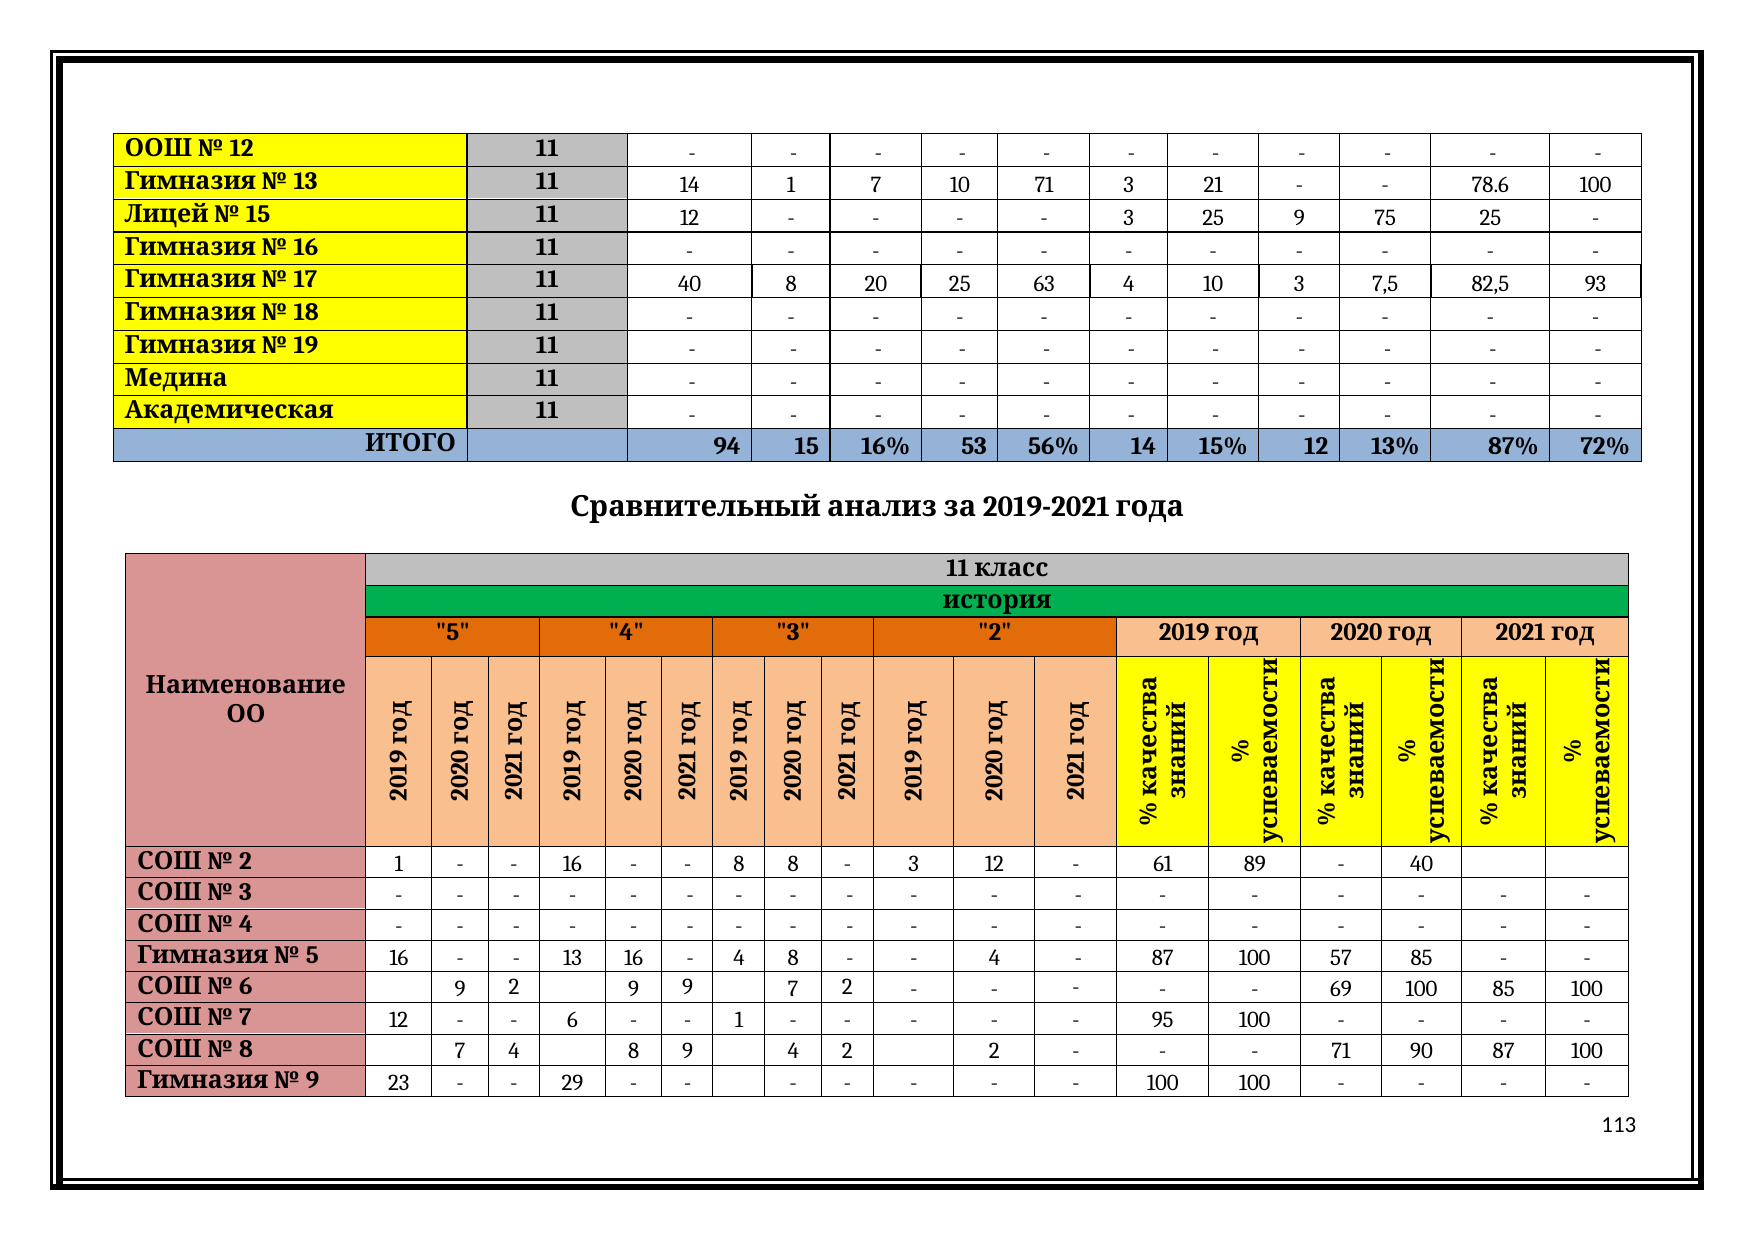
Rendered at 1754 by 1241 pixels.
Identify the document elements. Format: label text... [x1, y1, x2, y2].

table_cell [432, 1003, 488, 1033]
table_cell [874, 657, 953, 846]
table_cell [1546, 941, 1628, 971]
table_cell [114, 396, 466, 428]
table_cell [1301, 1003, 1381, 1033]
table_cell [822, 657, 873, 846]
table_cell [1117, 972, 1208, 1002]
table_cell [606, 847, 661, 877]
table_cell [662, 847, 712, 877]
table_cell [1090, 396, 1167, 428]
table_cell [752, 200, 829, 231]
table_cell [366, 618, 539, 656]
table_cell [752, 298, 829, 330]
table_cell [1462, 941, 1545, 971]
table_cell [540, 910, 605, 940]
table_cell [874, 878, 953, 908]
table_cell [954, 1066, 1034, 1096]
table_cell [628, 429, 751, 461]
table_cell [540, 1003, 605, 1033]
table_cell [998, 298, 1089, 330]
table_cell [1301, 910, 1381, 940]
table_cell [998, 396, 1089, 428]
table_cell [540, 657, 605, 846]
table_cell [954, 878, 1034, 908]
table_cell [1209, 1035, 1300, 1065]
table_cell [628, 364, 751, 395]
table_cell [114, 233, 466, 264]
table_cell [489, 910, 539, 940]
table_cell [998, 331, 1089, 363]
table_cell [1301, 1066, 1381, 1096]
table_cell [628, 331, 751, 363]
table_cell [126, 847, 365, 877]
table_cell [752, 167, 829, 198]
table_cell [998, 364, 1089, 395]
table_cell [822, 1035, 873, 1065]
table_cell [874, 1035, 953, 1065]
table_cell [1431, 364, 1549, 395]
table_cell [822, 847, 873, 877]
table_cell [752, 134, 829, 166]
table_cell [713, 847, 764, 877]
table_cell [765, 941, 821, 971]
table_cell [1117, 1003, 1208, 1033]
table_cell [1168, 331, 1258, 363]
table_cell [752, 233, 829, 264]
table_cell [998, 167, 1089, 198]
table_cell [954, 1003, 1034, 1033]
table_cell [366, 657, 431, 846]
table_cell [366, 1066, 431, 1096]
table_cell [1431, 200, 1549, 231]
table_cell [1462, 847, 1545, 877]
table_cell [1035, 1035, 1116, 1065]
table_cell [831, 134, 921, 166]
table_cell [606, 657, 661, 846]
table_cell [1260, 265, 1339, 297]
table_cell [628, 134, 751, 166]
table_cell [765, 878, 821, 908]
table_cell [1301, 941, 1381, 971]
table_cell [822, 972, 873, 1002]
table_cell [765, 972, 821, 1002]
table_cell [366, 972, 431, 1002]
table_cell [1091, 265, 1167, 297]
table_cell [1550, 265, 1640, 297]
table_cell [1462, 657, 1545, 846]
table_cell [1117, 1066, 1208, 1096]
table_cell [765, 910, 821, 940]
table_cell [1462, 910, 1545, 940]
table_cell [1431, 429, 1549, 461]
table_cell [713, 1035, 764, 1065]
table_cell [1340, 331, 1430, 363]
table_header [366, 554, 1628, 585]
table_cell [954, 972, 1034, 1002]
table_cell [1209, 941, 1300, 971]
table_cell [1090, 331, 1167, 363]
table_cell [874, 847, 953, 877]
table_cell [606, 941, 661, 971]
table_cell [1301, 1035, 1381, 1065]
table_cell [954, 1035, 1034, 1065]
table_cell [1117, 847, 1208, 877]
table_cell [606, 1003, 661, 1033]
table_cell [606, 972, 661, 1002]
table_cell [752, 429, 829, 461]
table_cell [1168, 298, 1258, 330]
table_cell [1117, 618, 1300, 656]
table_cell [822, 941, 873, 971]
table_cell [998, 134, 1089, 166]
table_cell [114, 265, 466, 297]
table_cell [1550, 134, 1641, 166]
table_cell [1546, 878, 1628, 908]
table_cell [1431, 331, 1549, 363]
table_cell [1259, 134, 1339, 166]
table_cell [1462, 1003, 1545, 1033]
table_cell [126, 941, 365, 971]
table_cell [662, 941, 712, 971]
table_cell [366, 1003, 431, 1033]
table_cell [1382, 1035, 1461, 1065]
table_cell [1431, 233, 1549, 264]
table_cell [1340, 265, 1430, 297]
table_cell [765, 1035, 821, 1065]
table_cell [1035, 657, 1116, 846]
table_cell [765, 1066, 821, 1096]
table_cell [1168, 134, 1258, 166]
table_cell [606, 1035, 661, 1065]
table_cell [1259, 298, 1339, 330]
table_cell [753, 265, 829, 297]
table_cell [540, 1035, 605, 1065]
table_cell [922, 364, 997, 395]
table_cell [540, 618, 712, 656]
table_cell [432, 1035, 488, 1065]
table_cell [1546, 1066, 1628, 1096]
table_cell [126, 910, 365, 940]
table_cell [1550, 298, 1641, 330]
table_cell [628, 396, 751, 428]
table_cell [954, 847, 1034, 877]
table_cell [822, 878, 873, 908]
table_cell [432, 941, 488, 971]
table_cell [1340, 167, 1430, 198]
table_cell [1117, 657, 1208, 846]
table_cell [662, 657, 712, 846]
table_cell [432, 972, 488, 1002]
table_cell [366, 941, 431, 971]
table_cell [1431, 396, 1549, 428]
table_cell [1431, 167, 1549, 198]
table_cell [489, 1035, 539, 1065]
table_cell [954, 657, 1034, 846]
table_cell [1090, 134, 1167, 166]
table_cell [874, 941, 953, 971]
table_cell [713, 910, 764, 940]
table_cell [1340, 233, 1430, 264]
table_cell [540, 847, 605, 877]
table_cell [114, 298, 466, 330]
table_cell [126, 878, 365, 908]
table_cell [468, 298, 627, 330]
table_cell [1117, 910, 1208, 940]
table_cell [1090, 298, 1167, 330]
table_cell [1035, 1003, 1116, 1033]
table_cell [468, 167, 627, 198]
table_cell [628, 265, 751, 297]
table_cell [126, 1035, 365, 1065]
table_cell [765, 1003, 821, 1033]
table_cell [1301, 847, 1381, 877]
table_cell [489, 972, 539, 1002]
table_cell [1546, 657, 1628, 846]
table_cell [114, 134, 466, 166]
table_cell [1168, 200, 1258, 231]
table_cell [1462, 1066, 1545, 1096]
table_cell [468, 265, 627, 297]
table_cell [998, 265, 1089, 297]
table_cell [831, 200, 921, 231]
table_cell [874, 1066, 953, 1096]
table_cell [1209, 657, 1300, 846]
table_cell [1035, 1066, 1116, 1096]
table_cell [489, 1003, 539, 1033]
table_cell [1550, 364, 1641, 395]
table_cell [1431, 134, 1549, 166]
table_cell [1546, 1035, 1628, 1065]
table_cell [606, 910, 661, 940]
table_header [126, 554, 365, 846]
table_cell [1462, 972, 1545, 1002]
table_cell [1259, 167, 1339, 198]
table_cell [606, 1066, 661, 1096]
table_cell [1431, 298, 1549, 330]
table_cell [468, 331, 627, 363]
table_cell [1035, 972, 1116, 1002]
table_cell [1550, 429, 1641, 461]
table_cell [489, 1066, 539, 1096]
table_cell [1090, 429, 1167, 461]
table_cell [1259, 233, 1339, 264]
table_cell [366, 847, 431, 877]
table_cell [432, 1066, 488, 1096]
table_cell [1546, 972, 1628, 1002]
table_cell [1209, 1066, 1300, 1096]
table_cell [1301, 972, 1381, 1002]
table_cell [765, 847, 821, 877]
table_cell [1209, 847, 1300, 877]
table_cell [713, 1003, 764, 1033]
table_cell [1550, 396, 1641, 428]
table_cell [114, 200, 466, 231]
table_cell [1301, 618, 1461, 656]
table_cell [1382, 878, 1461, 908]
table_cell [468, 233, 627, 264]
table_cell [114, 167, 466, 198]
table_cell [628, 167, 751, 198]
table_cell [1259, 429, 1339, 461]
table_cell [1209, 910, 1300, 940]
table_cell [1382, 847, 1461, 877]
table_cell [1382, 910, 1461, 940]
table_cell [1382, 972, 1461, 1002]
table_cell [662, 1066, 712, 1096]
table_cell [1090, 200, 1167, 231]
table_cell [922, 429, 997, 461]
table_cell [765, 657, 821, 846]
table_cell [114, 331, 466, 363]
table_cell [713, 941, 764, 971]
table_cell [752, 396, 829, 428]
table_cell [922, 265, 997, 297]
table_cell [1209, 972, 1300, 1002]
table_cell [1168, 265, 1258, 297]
text Сравнительный анализ за 2019-2021 года [118, 490, 1636, 524]
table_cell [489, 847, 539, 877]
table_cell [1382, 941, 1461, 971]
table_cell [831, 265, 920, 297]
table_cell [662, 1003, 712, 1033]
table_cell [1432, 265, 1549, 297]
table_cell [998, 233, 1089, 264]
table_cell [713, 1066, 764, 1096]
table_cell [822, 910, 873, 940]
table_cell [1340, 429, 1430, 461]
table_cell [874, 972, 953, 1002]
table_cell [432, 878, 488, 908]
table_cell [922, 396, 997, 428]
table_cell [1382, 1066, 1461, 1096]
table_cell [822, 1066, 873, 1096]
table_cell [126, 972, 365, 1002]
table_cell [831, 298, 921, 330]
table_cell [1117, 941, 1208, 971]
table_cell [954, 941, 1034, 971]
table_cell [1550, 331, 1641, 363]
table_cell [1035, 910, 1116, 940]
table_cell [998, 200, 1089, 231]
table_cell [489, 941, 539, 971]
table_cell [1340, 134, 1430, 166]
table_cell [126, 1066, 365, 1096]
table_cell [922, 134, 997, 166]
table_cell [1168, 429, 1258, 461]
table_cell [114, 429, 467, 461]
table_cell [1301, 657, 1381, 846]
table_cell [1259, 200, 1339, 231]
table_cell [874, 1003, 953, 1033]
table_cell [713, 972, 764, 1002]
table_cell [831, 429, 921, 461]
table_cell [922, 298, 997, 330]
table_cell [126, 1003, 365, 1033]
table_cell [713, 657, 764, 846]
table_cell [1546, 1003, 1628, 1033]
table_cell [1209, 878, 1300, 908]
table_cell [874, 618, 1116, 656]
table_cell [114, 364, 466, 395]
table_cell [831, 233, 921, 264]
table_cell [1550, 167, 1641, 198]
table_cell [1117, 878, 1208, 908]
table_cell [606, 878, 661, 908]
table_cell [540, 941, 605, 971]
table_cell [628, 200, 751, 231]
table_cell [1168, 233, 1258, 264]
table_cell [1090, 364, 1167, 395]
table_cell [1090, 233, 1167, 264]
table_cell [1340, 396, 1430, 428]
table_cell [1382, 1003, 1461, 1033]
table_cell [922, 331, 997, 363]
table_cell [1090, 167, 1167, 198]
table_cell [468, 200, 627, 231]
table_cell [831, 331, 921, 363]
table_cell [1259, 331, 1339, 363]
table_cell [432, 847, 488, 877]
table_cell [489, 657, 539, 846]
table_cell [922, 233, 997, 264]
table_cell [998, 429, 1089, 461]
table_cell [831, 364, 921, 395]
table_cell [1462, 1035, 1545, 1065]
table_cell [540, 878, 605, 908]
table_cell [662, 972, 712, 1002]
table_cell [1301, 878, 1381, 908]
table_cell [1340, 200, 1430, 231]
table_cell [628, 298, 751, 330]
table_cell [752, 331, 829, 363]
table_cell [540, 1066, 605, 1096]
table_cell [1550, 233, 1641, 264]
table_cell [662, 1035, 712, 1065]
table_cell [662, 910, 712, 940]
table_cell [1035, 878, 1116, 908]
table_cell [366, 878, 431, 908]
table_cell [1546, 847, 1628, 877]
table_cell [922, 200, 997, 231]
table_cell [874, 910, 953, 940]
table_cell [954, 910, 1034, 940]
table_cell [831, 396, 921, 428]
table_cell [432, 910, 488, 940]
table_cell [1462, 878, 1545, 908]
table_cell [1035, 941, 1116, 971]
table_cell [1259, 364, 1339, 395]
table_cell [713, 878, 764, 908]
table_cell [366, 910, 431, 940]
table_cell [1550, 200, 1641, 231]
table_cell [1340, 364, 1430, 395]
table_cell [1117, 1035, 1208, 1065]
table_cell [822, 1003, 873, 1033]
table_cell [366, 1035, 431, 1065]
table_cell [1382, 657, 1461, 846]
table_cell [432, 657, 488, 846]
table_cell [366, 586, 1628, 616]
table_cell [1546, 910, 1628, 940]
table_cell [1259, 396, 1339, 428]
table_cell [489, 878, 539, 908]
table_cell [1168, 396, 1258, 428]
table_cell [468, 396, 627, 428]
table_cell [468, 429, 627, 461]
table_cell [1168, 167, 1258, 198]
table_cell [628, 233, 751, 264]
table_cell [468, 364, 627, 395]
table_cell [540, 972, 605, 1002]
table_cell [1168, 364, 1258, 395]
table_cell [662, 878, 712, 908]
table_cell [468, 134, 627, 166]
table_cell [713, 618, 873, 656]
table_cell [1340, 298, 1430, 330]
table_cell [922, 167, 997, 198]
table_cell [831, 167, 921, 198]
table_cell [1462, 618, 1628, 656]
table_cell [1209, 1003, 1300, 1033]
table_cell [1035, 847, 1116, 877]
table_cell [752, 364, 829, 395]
